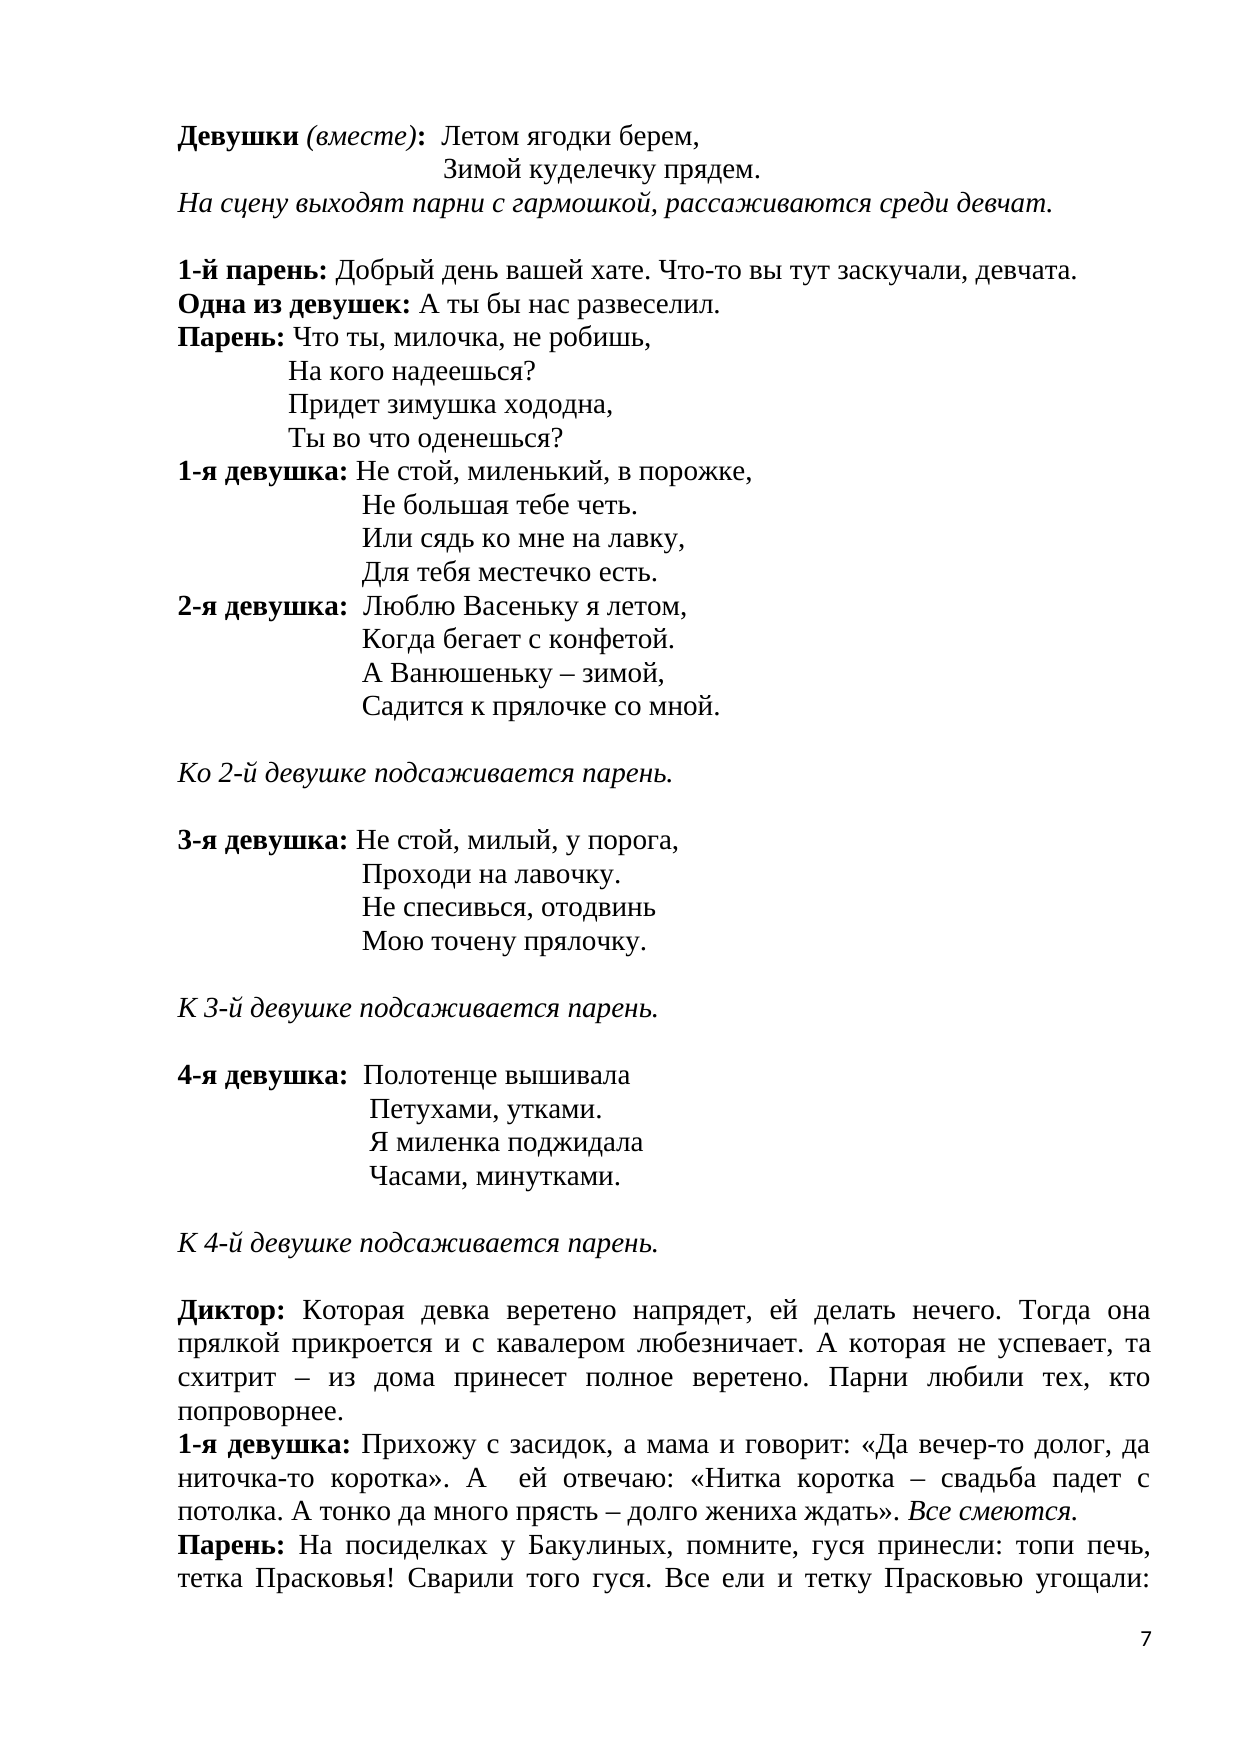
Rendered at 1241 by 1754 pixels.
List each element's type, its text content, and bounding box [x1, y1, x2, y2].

text Проходи на лавочку. [177, 856, 1152, 889]
text К 4-й девушке подсаживается парень. [177, 1225, 1152, 1258]
text 3-я девушка: Не стой, милый, у порога, [177, 822, 1152, 856]
text 4-я девушка: Полотенце вышивала [177, 1057, 1152, 1091]
text Для тебя местечко есть. [177, 554, 1152, 588]
text А Ванюшеньку – зимой, [177, 655, 1152, 688]
text Когда бегает с конфетой. [177, 621, 1152, 655]
text Или сядь ко мне на лавку, [177, 521, 1152, 554]
text Не большая тебе четь. [177, 487, 1152, 521]
text Одна из девушек: А ты бы нас развеселил. [177, 286, 1152, 319]
text Зимой куделечку прядем. [177, 152, 1152, 185]
text Я миленка поджидала [177, 1124, 1152, 1158]
text 2-я девушка: Люблю Васеньку я летом, [177, 588, 1152, 621]
text Диктор: Которая девка веретено напрядет, ей делать нечего. Тогда она прялкой прикроется и с кавалером любезничает. А которая не успевает, та схитрит – из дома принесет полное веретено. Парни любили тех, кто попроворнее. [177, 1292, 1152, 1426]
text Ты во что оденешься? [177, 420, 1152, 453]
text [177, 1527, 1152, 1594]
text Садится к прялочке со мной. [177, 688, 1152, 722]
text На сцену выходят парни с гармошкой, рассаживаются среди девчат. [177, 185, 1152, 219]
text 1-й парень: Добрый день вашей хате. Что-то вы тут заскучали, девчата. [177, 252, 1152, 286]
text Часами, минутками. [177, 1158, 1152, 1191]
text Ко 2-й девушке подсаживается парень. [177, 755, 1152, 789]
text Петухами, утками. [177, 1091, 1152, 1124]
text Девушки (вместе): Летом ягодки берем, [177, 118, 1152, 152]
text Мою точену прялочку. [177, 923, 1152, 957]
text Не спесивься, отодвинь [177, 889, 1152, 923]
text 1-я девушка: Прихожу с засидок, а мама и говорит: «Да вечер-то долог, да ниточка-то коротка». А ей отвечаю: «Нитка коротка – свадьба падет с потолка. А тонко да много прясть – долго жениха ждать». Все смеются. [177, 1426, 1152, 1527]
text К 3-й девушке подсаживается парень. [177, 990, 1152, 1024]
text 1-я девушка: Не стой, миленький, в порожке, [177, 453, 1152, 487]
text На кого надеешься? [177, 353, 1152, 386]
text Парень: Что ты, милочка, не робишь, [177, 319, 1152, 353]
text Придет зимушка хододна, [177, 386, 1152, 420]
